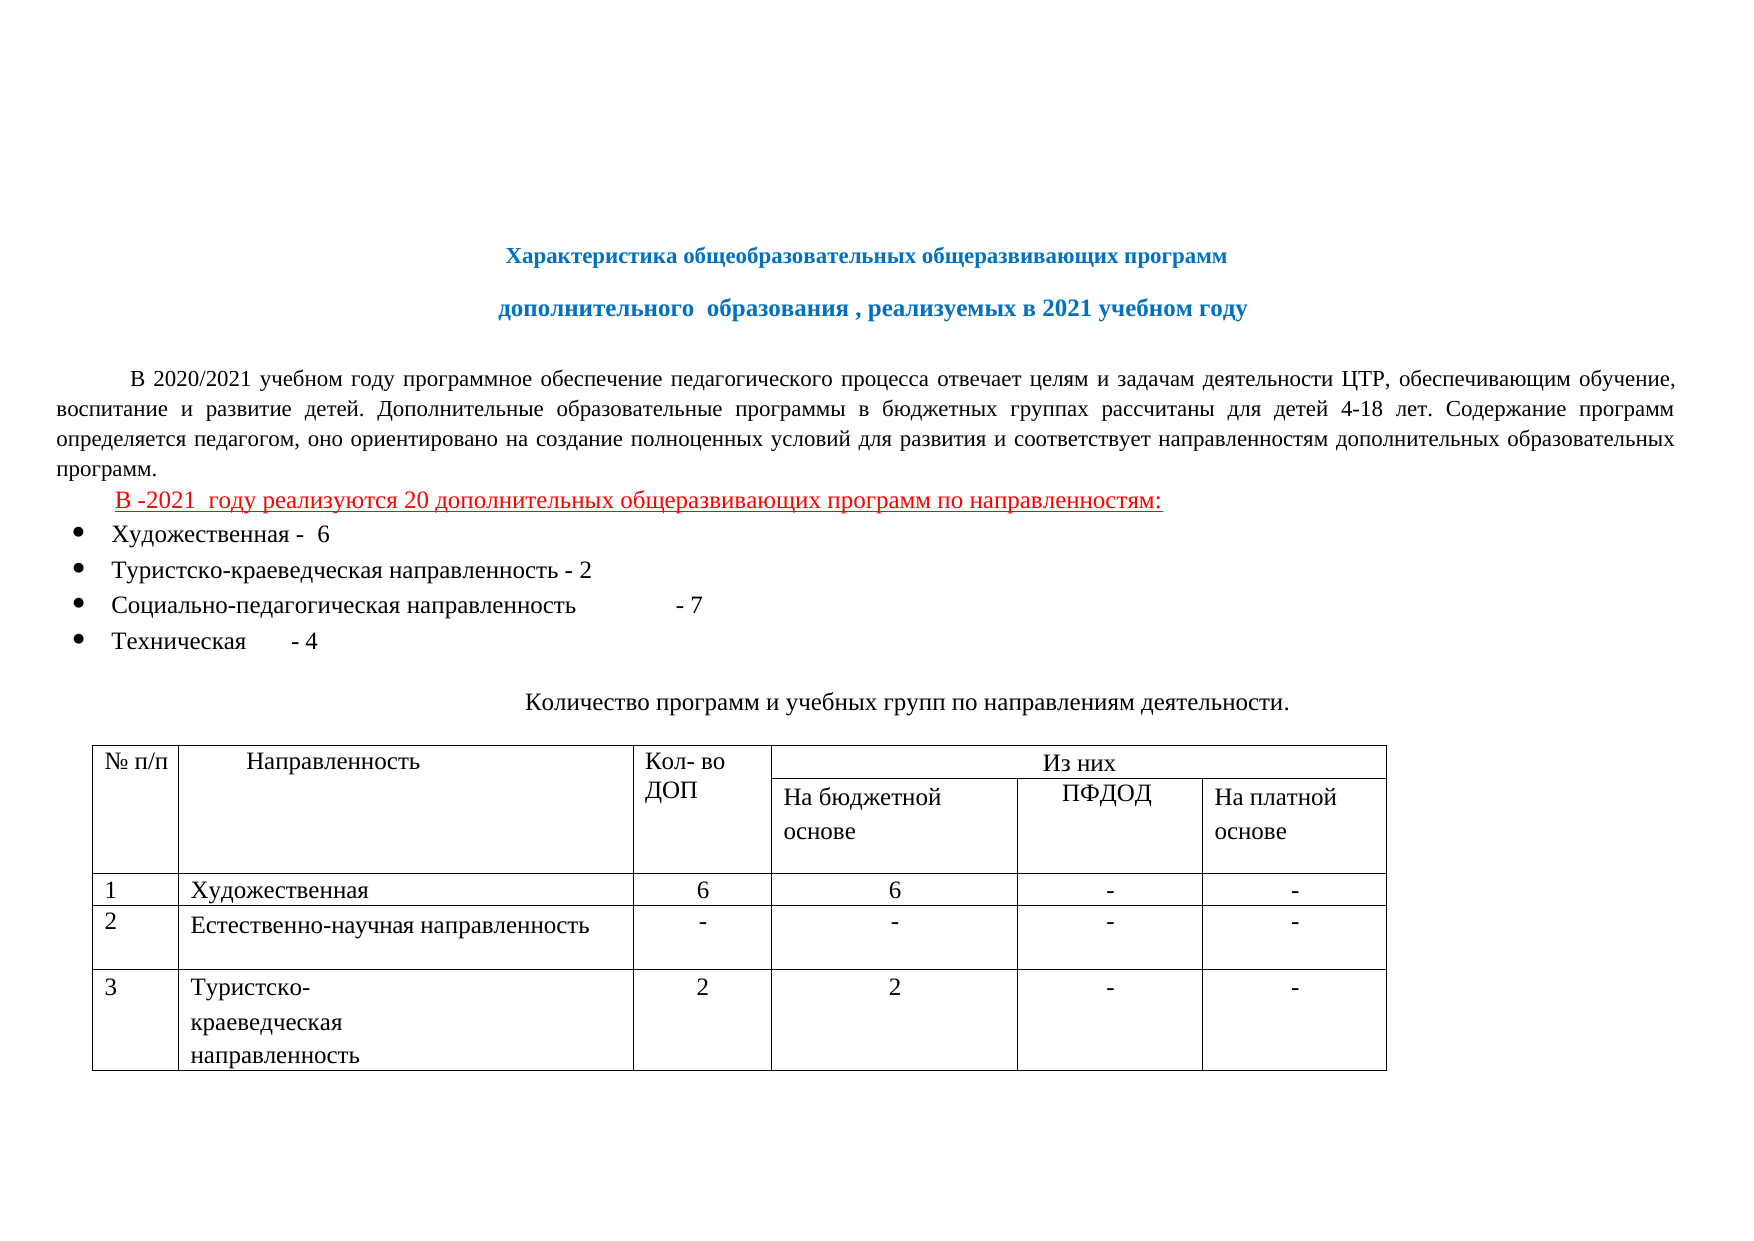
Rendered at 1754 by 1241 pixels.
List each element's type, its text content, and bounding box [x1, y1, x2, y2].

table_cell На платной основе [1203, 779, 1386, 873]
table_cell 6 [634, 874, 771, 905]
table_cell - [1203, 874, 1386, 905]
table_cell Естественно-научная направленность [179, 906, 633, 968]
list Художественная - 6 [73, 514, 1710, 550]
table_cell - [1203, 906, 1386, 968]
table_cell 6 [772, 874, 1017, 905]
table_cell - [1018, 874, 1202, 905]
table_cell 3 [93, 970, 178, 1070]
table_cell На бюджетной основе [772, 779, 1017, 873]
table_cell - [1203, 970, 1386, 1070]
table_cell Художественная [179, 874, 633, 905]
table_cell 2 [772, 970, 1017, 1070]
table_header Направленность [179, 746, 633, 873]
list Техническая - 4 [73, 621, 1710, 657]
table_cell - [1018, 970, 1202, 1070]
text дополнительного образования , реализуемых в 2021 учебном году [169, 293, 1565, 322]
text В 2020/2021 учебном году программное обеспечение педагогического процесса отвечает целям и задачам деятельности ЦТР, обеспечивающим обучение, воспитание и развитие детей. Дополнительные образовательные программы в бюджетных группах рассчитаны для детей 4-18 лет. Содержание программ определяется педагогом, оно ориентировано на создание полноценных условий для развития и соответствует направленностям дополнительных образовательных программ. [56, 365, 1678, 482]
table_cell Туристско- краеведческая направленность [179, 970, 633, 1070]
table_header № п/п [93, 746, 178, 873]
table_cell 2 [634, 970, 771, 1070]
list Социально-педагогическая направленность - 7 [73, 586, 1710, 621]
table_cell ПФДОД [1018, 779, 1202, 873]
subtitle Характеристика общеобразовательных общеразвивающих программ [168, 242, 1565, 268]
table_header Кол- во ДОП [634, 746, 771, 873]
table_header Из них [772, 746, 1386, 777]
list Количество программ и учебных групп по направлениям деятельности. [33, 687, 1710, 716]
text В -2021 году реализуются 20 дополнительных общеразвивающих программ по направленностям: [100, 486, 1529, 514]
list Туристско-краеведческая направленность - 2 [73, 550, 1710, 586]
table_cell 2 [93, 906, 178, 968]
table_cell - [634, 906, 771, 968]
table_cell - [772, 906, 1017, 968]
table_cell 1 [93, 874, 178, 905]
table_cell - [1018, 906, 1202, 968]
